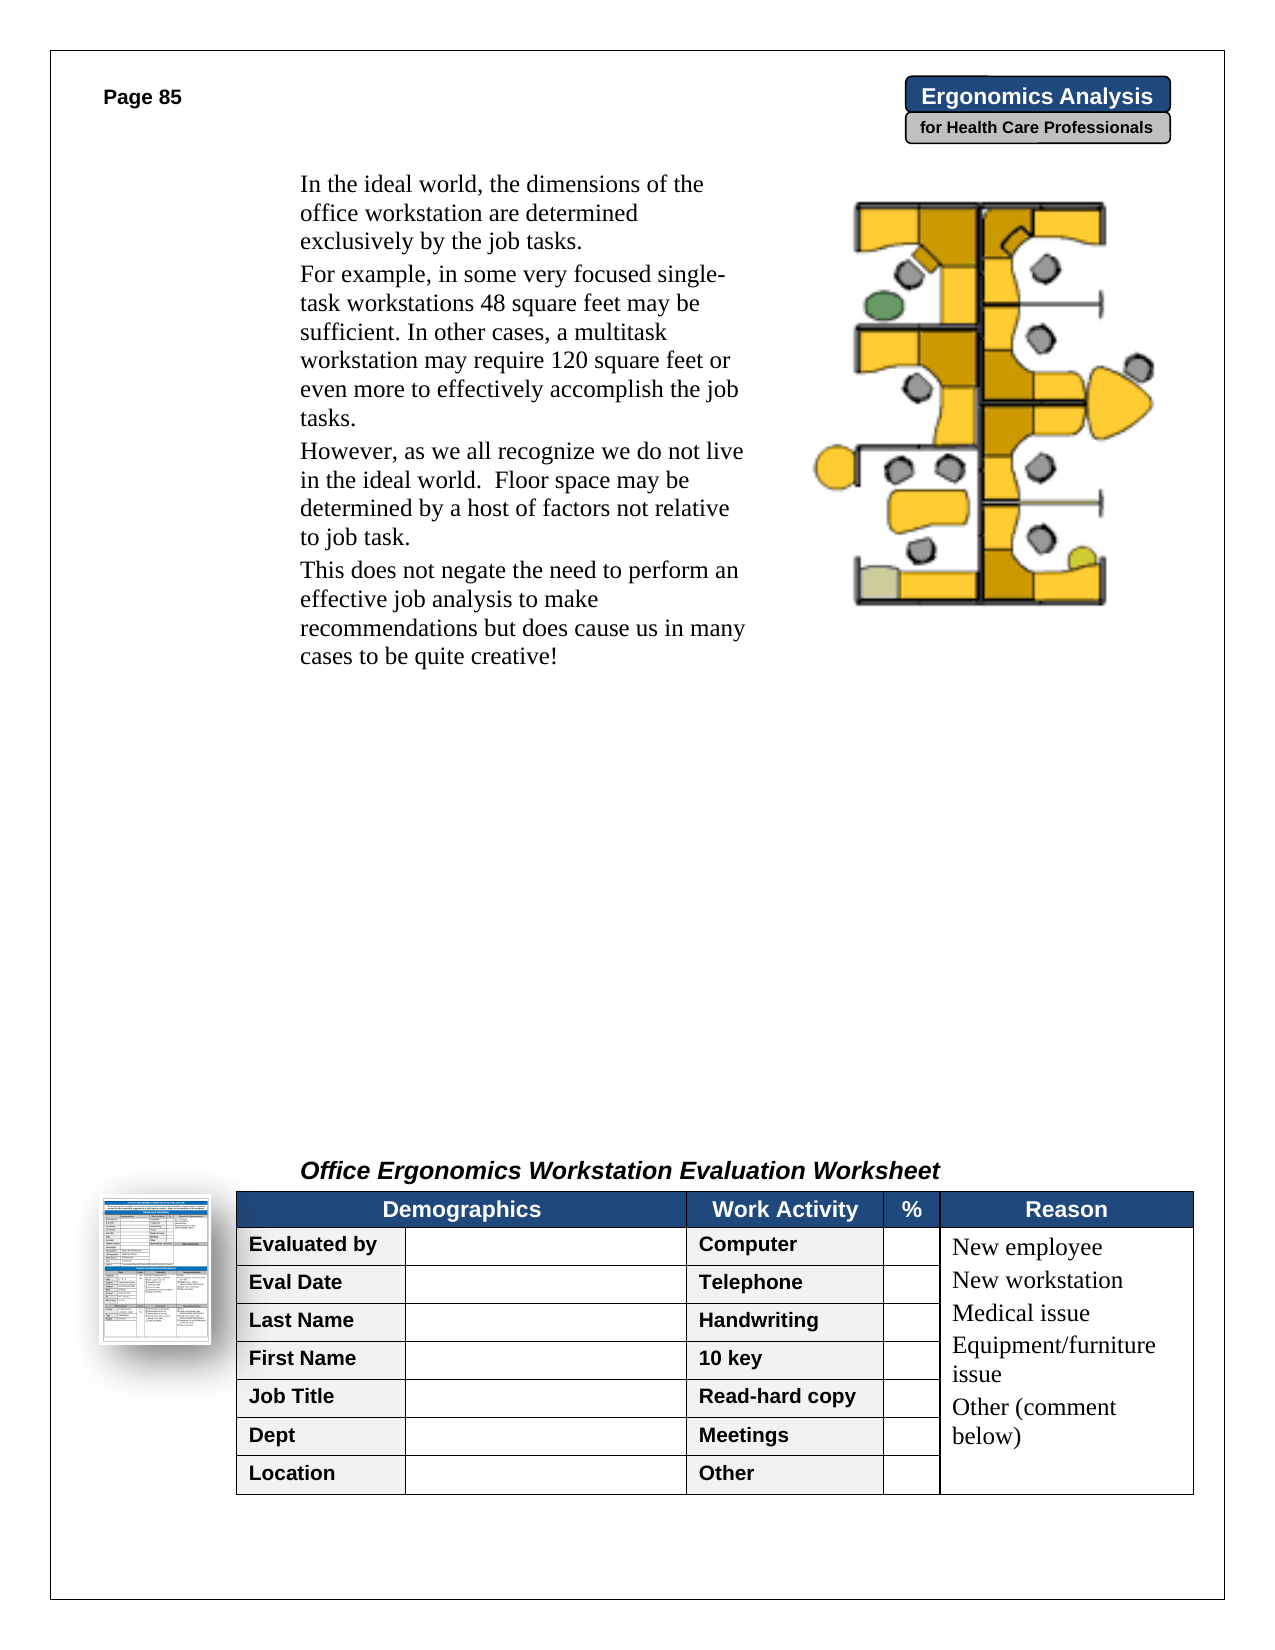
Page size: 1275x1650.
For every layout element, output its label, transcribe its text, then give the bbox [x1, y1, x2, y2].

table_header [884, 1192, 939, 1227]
text For example, in some very focused single-task workstations 48 square feet may be sufficient. In other cases, a multitask workstation may require 120 square feet or even more to effectively accomplish the job tasks. [300, 259, 766, 432]
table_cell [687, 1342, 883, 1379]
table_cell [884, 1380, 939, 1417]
text This does not negate the need to perform an effective job analysis to make recommendations but does cause us in many cases to be quite creative! [300, 555, 1125, 670]
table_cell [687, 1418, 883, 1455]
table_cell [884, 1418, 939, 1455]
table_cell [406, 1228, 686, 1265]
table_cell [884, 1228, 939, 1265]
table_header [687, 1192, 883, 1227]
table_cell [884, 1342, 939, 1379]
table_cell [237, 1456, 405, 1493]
picture [99, 1194, 212, 1345]
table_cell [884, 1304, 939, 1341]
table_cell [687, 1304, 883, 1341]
subtitle Office Ergonomics Workstation Evaluation Worksheet [300, 1156, 1125, 1185]
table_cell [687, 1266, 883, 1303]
text However, as we all recognize we do not live in the ideal world. Floor space may be determined by a host of factors not relative to job task. [300, 436, 766, 551]
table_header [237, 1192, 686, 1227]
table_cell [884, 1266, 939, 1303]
picture [766, 179, 1193, 625]
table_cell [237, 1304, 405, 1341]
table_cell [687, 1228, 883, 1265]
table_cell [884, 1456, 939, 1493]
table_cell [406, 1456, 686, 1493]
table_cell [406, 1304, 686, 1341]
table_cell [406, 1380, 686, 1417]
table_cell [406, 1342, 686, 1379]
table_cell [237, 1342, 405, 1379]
text In the ideal world, the dimensions of the office workstation are determined exclusively by the job tasks. [300, 169, 1125, 255]
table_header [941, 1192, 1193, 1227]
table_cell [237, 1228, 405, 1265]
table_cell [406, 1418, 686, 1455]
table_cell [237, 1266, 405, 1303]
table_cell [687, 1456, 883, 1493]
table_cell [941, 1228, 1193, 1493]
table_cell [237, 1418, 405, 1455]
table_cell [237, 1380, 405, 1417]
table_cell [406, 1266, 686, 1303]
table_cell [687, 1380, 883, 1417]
